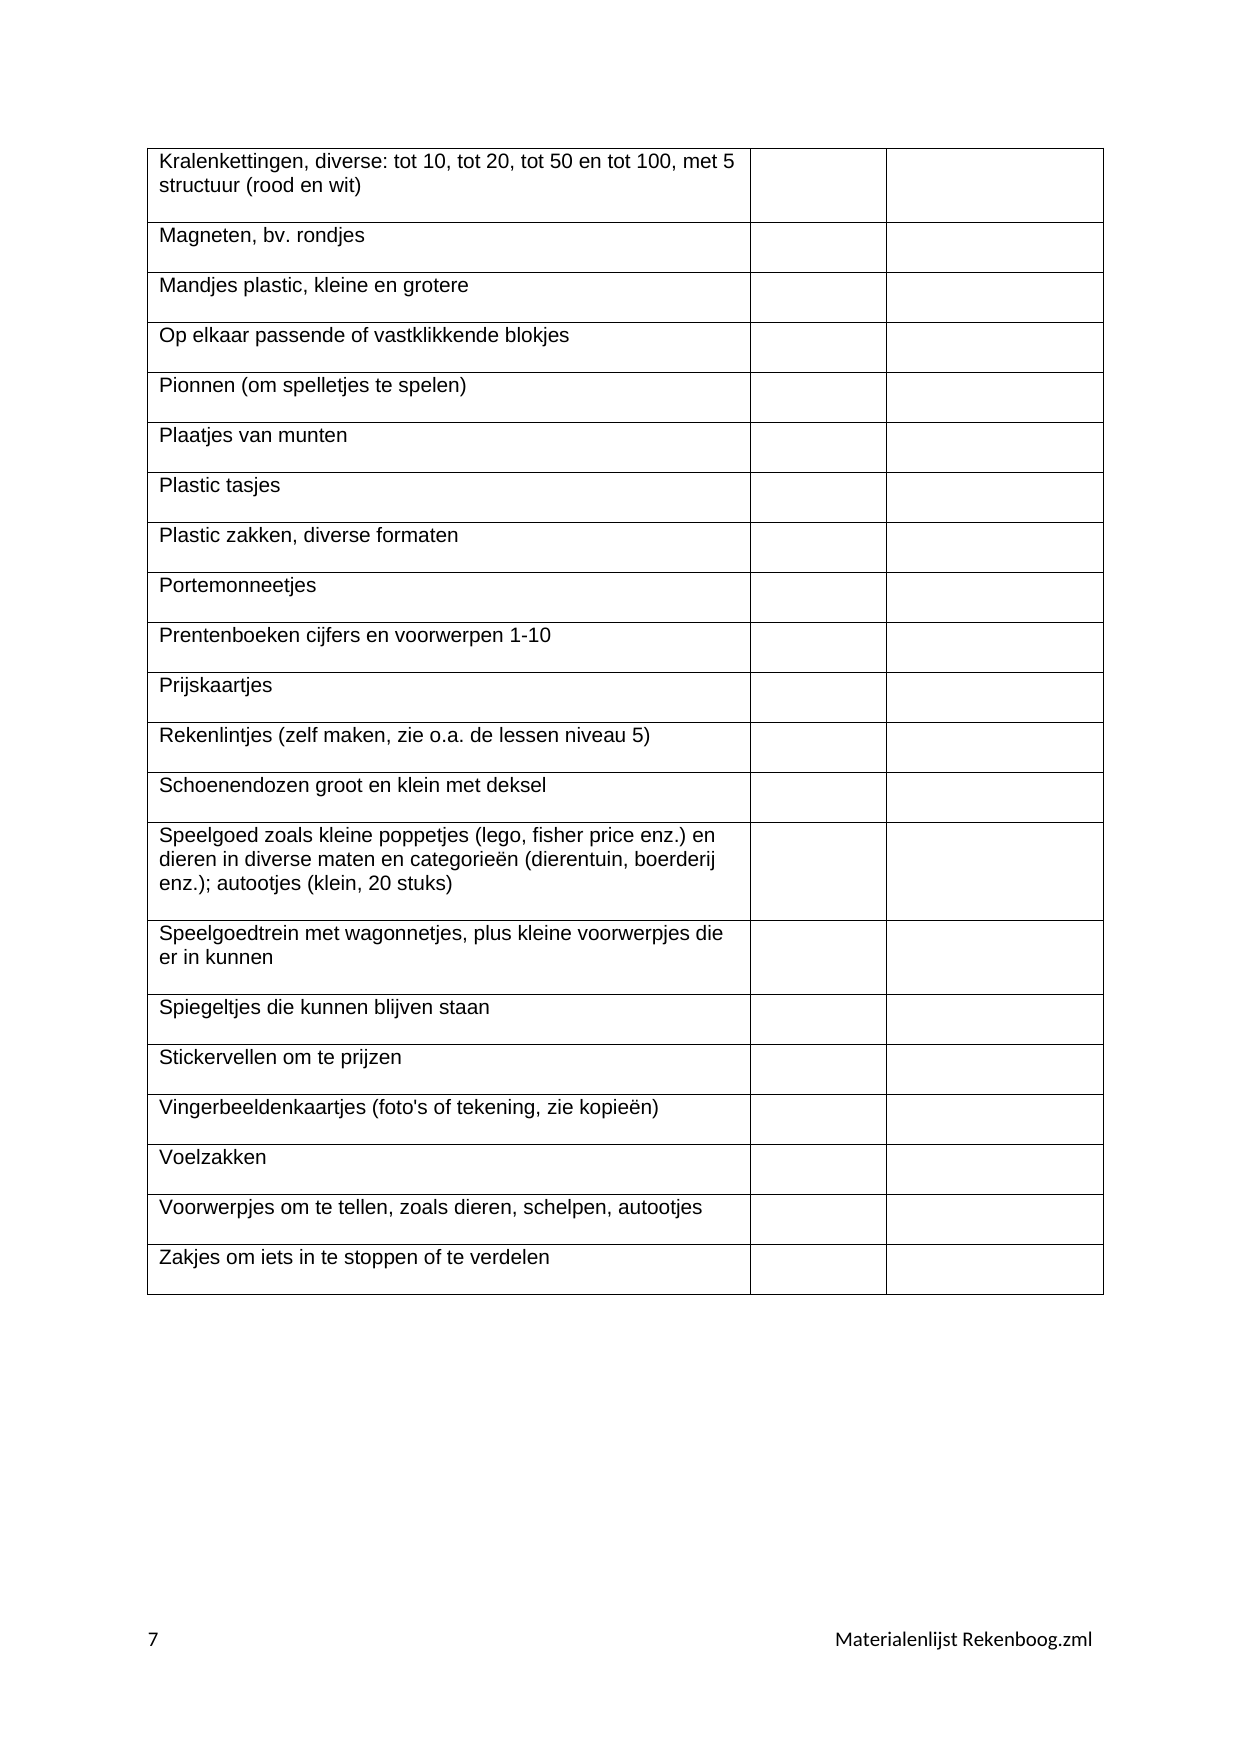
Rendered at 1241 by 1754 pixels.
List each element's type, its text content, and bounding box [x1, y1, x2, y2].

table_cell [751, 1095, 886, 1143]
table_cell Portemonneetjes [148, 573, 750, 622]
table_cell Kralenkettingen, diverse: tot 10, tot 20, tot 50 en tot 100, met 5 structuur (rood en wit) [148, 149, 750, 222]
table_cell [751, 1195, 886, 1243]
table_cell [751, 149, 886, 222]
table_cell Stickervellen om te prijzen [148, 1045, 750, 1093]
table_cell Magneten, bv. rondjes [148, 223, 750, 272]
table_cell Plastic tasjes [148, 473, 750, 522]
table_cell Vingerbeeldenkaartjes (foto's of tekening, zie kopieën) [148, 1095, 750, 1143]
table_cell [751, 723, 886, 772]
table_cell [887, 1245, 1103, 1293]
table_cell [751, 1245, 886, 1293]
table_cell [751, 1045, 886, 1093]
table_cell [751, 921, 886, 993]
table_cell [751, 523, 886, 572]
table_cell [751, 273, 886, 322]
table_cell [751, 223, 886, 272]
table_cell [751, 823, 886, 919]
table_cell Pionnen (om spelletjes te spelen) [148, 373, 750, 422]
table_cell [887, 473, 1103, 522]
table_cell Speelgoed zoals kleine poppetjes (lego, fisher price enz.) en dieren in diverse maten en categorieën (dierentuin, boerderij enz.); autootjes (klein, 20 stuks) [148, 823, 750, 919]
table_cell Rekenlintjes (zelf maken, zie o.a. de lessen niveau 5) [148, 723, 750, 772]
table_cell [751, 373, 886, 422]
table_cell [887, 1045, 1103, 1093]
table_cell Speelgoedtrein met wagonnetjes, plus kleine voorwerpjes die er in kunnen [148, 921, 750, 993]
table_cell [887, 823, 1103, 919]
table_cell Mandjes plastic, kleine en grotere [148, 273, 750, 322]
table_cell [887, 623, 1103, 672]
table_cell [751, 995, 886, 1043]
table_cell [751, 673, 886, 722]
table_cell [887, 373, 1103, 422]
table_cell [887, 223, 1103, 272]
table_cell [887, 523, 1103, 572]
table_cell Voelzakken [148, 1145, 750, 1193]
table_cell [751, 623, 886, 672]
table_cell Spiegeltjes die kunnen blijven staan [148, 995, 750, 1043]
table_cell [887, 1095, 1103, 1143]
table_cell [751, 323, 886, 372]
table_cell [887, 1195, 1103, 1243]
table_cell [887, 423, 1103, 472]
table_cell [887, 323, 1103, 372]
table_cell [887, 723, 1103, 772]
table_cell [751, 473, 886, 522]
table_cell Zakjes om iets in te stoppen of te verdelen [148, 1245, 750, 1293]
table_cell [751, 573, 886, 622]
table_cell Prentenboeken cijfers en voorwerpen 1-10 [148, 623, 750, 672]
table_cell [887, 149, 1103, 222]
table_cell Op elkaar passende of vastklikkende blokjes [148, 323, 750, 372]
table_cell [887, 995, 1103, 1043]
table_cell [887, 573, 1103, 622]
table_cell Plaatjes van munten [148, 423, 750, 472]
table_cell [751, 423, 886, 472]
table_cell [887, 921, 1103, 993]
table_cell Schoenendozen groot en klein met deksel [148, 773, 750, 822]
table_cell Prijskaartjes [148, 673, 750, 722]
table_cell [751, 773, 886, 822]
table_cell [887, 773, 1103, 822]
table_cell [887, 273, 1103, 322]
table_cell [751, 1145, 886, 1193]
table_cell [887, 1145, 1103, 1193]
table_cell [887, 673, 1103, 722]
table_cell Voorwerpjes om te tellen, zoals dieren, schelpen, autootjes [148, 1195, 750, 1243]
table_cell Plastic zakken, diverse formaten [148, 523, 750, 572]
